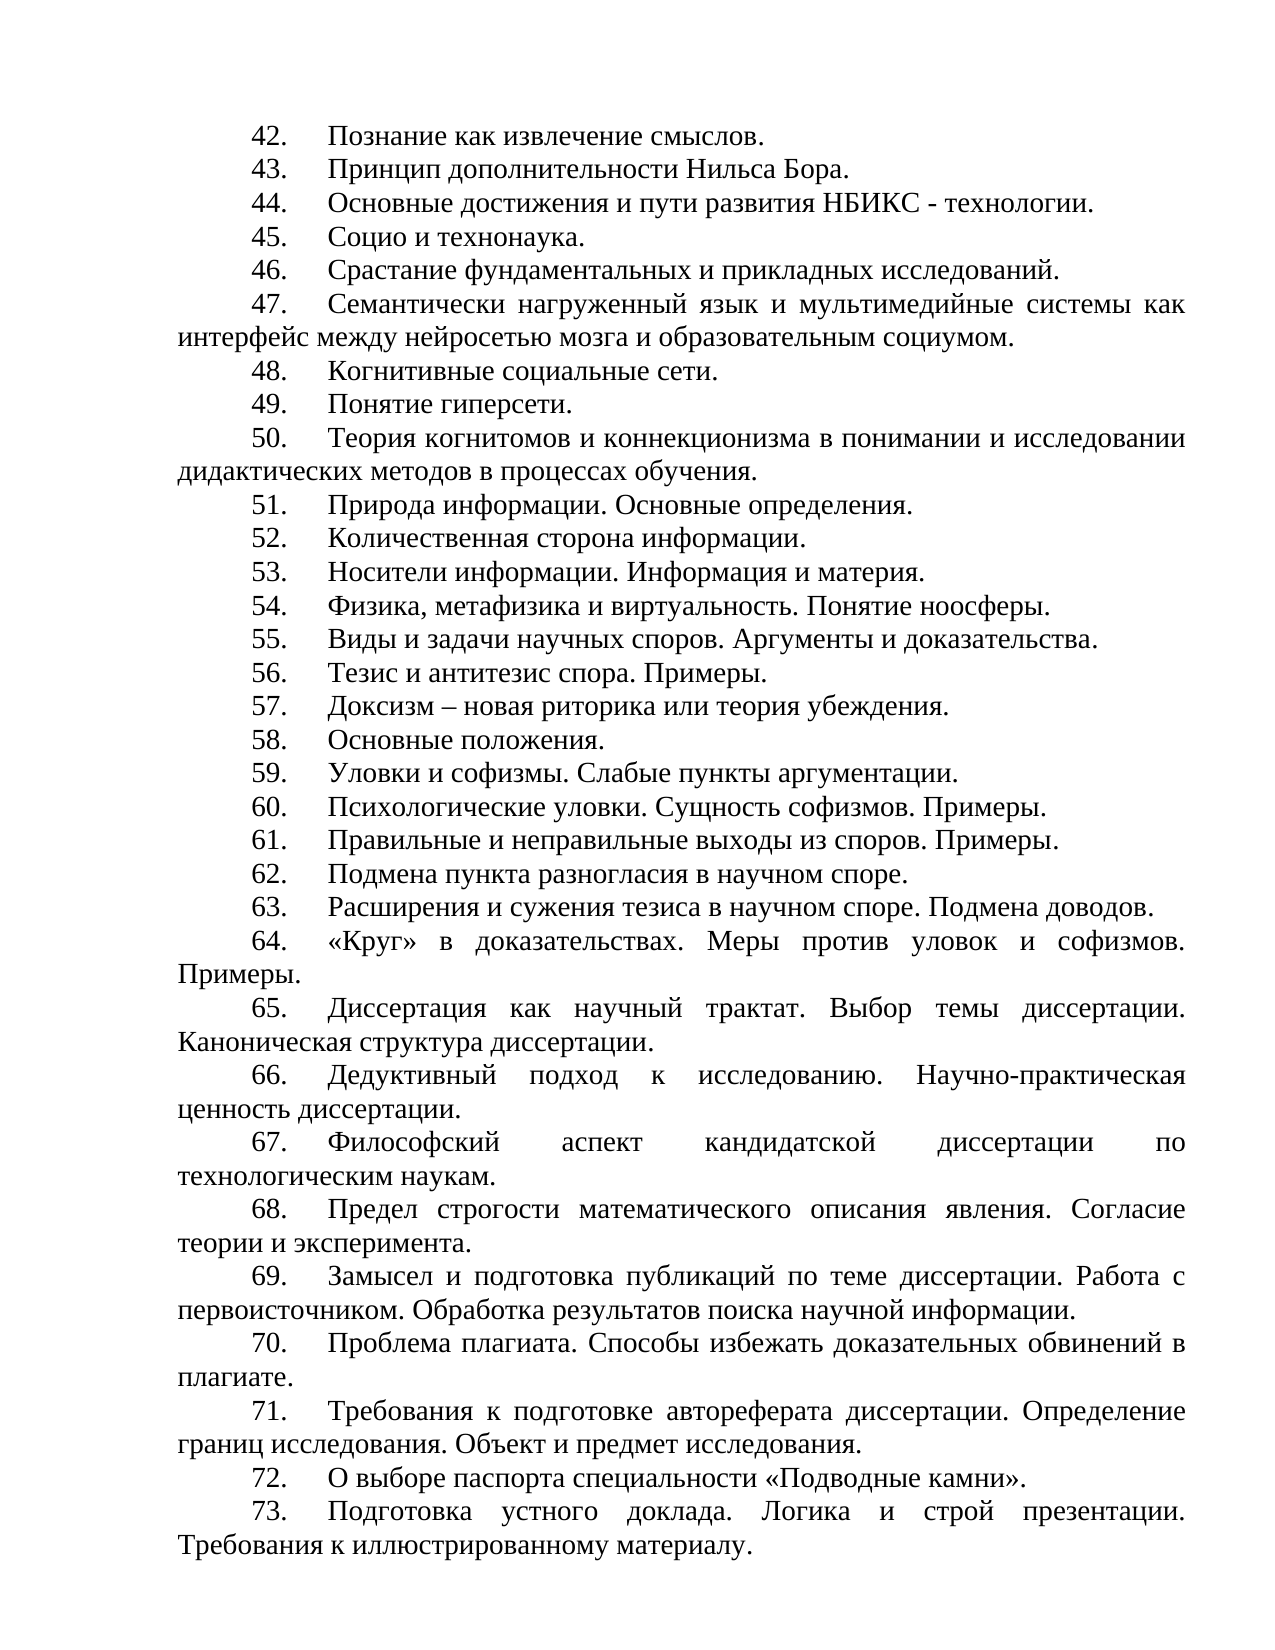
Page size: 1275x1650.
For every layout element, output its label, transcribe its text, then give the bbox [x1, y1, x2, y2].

list Природа информации. Основные определения. [177, 487, 1186, 521]
list Принцип дополнительности Нильса Бора. [177, 152, 1186, 185]
list Когнитивные социальные сети. [177, 353, 1186, 386]
list Дедуктивный подход к исследованию. Научно-практическая ценность диссертации. [177, 1057, 1186, 1124]
list «Круг» в доказательствах. Меры против уловок и софизмов. Примеры. [177, 923, 1186, 990]
list Физика, метафизика и виртуальность. Понятие ноосферы. [177, 588, 1186, 621]
list Подмена пункта разногласия в научном споре. [177, 856, 1186, 889]
list Срастание фундаментальных и прикладных исследований. [177, 252, 1186, 286]
list О выборе паспорта специальности «Подводные камни». [177, 1460, 1186, 1493]
list Диссертация как научный трактат. Выбор темы диссертации. Каноническая структура диссертации. [177, 990, 1186, 1057]
list Основные достижения и пути развития НБИКС - технологии. [177, 185, 1186, 219]
list Социо и технонаука. [177, 219, 1186, 252]
list Психологические уловки. Сущность софизмов. Примеры. [177, 789, 1186, 822]
list Предел строгости математического описания явления. Согласие теории и эксперимента. [177, 1191, 1186, 1258]
list Расширения и сужения тезиса в научном споре. Подмена доводов. [177, 889, 1186, 923]
list Подготовка устного доклада. Логика и строй презентации. Требования к иллюстрированному материалу. [177, 1493, 1186, 1560]
list Познание как извлечение смыслов. [177, 118, 1186, 152]
list Доксизм – новая риторика или теория убеждения. [177, 688, 1186, 722]
list Основные положения. [177, 722, 1186, 755]
list Тезис и антитезис спора. Примеры. [177, 655, 1186, 688]
list Семантически нагруженный язык и мультимедийные системы как интерфейс между нейросетью мозга и образовательным социумом. [177, 286, 1186, 353]
list Требования к подготовке автореферата диссертации. Определение границ исследования. Объект и предмет исследования. [177, 1393, 1186, 1460]
list Уловки и софизмы. Слабые пункты аргументации. [177, 755, 1186, 789]
list Теория когнитомов и коннекционизма в понимании и исследовании дидактических методов в процессах обучения. [177, 420, 1186, 487]
list Виды и задачи научных споров. Аргументы и доказательства. [177, 621, 1186, 655]
list Замысел и подготовка публикаций по теме диссертации. Работа с первоисточником. Обработка результатов поиска научной информации. [177, 1258, 1186, 1326]
list Правильные и неправильные выходы из споров. Примеры. [177, 822, 1186, 856]
list Понятие гиперсети. [177, 386, 1186, 420]
list Проблема плагиата. Способы избежать доказательных обвинений в плагиате. [177, 1326, 1186, 1393]
list Носители информации. Информация и материя. [177, 554, 1186, 588]
list Философский аспект кандидатской диссертации по технологическим наукам. [177, 1124, 1186, 1191]
list Количественная сторона информации. [177, 521, 1186, 554]
